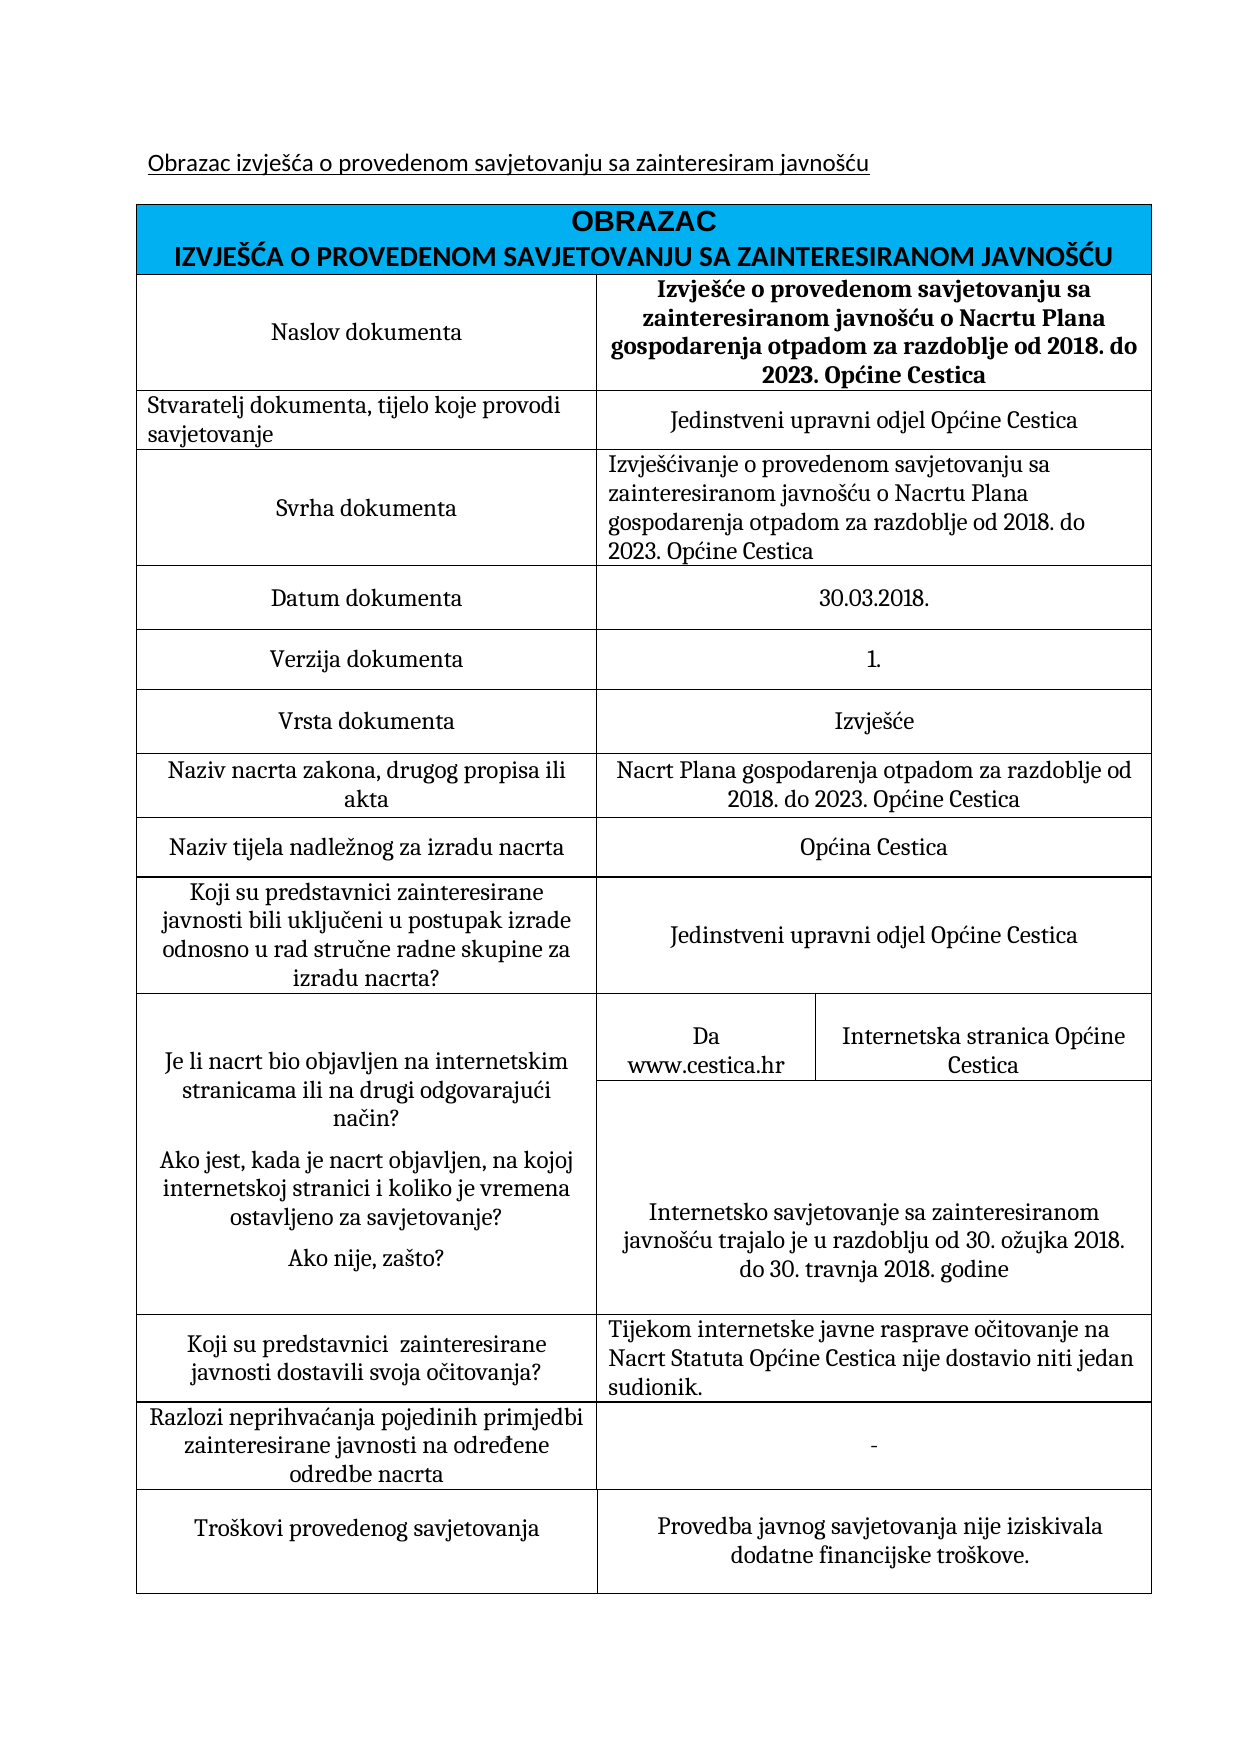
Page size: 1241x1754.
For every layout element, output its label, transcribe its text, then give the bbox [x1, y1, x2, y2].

table_cell Internetska stranica Općine Cestica [816, 994, 1151, 1080]
table_cell Datum dokumenta [137, 566, 596, 629]
table_cell Stvaratelj dokumenta, tijelo koje provodi savjetovanje [137, 391, 596, 449]
table_cell Jedinstveni upravni odjel Općine Cestica [597, 391, 1151, 449]
table_cell Naslov dokumenta [137, 275, 596, 390]
table_cell Koji su predstavnici zainteresirane javnosti bili uključeni u postupak izrade odnosno u rad stručne radne skupine za izradu nacrta? [137, 878, 596, 992]
table_cell Da www.cestica.hr [597, 994, 815, 1080]
table_cell Troškovi provedenog savjetovanja [137, 1490, 597, 1592]
table_cell Koji su predstavnici zainteresirane javnosti dostavili svoja očitovanja? [137, 1315, 596, 1401]
table_cell Nacrt Plana gospodarenja otpadom za razdoblje od 2018. do 2023. Općine Cestica [597, 754, 1151, 817]
table_cell Svrha dokumenta [137, 450, 596, 565]
table_cell Tijekom internetske javne rasprave očitovanje na Nacrt Statuta Općine Cestica nije dostavio niti jedan sudionik. [597, 1315, 1151, 1401]
table_cell Je li nacrt bio objavljen na internetskim stranicama ili na drugi odgovarajući način? Ako jest, kada je nacrt objavljen, na kojoj internetskoj stranici i koliko je vremena ostavljeno za savjetovanje? Ako nije, zašto? [137, 994, 596, 1314]
table_cell Naziv tijela nadležnog za izradu nacrta [137, 818, 596, 876]
table_cell 1. [597, 630, 1151, 689]
table_cell Izvješćivanje o provedenom savjetovanju sa zainteresiranom javnošću o Nacrtu Plana gospodarenja otpadom za razdoblje od 2018. do 2023. Općine Cestica [597, 450, 1151, 565]
table_cell Izvješće o provedenom savjetovanju sa zainteresiranom javnošću o Nacrtu Plana gospodarenja otpadom za razdoblje od 2018. do 2023. Općine Cestica [597, 275, 1151, 390]
table_cell Općina Cestica [597, 818, 1151, 876]
table_cell 30.03.2018. [597, 566, 1151, 629]
table_cell Razlozi neprihvaćanja pojedinih primjedbi zainteresirane javnosti na određene odredbe nacrta [137, 1403, 596, 1489]
table_cell Izvješće [597, 690, 1151, 753]
table_cell Jedinstveni upravni odjel Općine Cestica [597, 878, 1151, 992]
table_cell Internetsko savjetovanje sa zainteresiranom javnošću trajalo je u razdoblju od 30. ožujka 2018. do 30. travnja 2018. godine [597, 1081, 1151, 1314]
table_cell Verzija dokumenta [137, 630, 596, 689]
table_cell - [597, 1403, 1151, 1489]
table_cell Vrsta dokumenta [137, 690, 596, 753]
table_cell Provedba javnog savjetovanja nije iziskivala dodatne financijske troškove. [598, 1490, 1151, 1592]
text Obrazac izvješća o provedenom savjetovanju sa zainteresiram javnošću [148, 148, 1093, 178]
table_cell Naziv nacrta zakona, drugog propisa ili akta [137, 754, 596, 817]
table_header OBRAZAC IZVJEŠĆA O PROVEDENOM SAVJETOVANJU SA ZAINTERESIRANOM JAVNOŠĆU [137, 205, 1151, 274]
